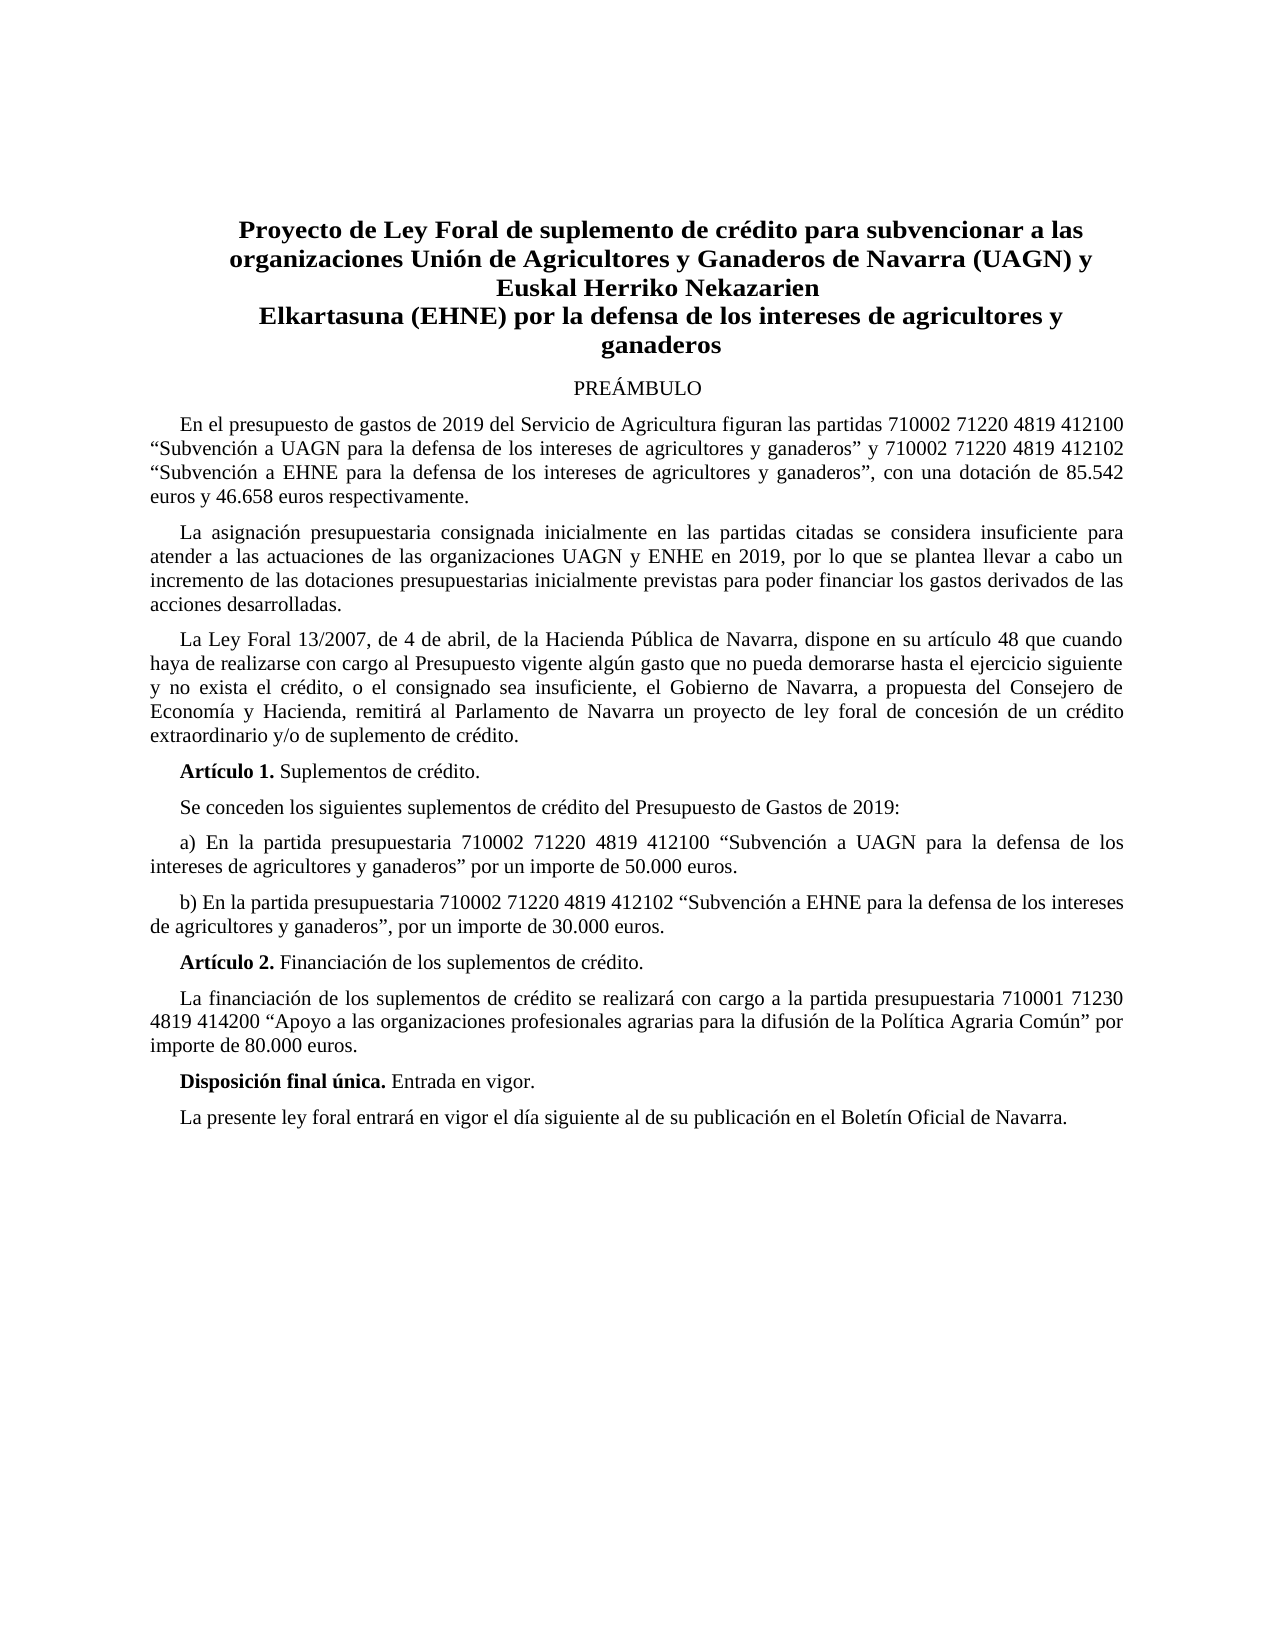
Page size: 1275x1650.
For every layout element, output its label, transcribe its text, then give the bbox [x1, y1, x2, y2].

text Artículo 1. Suplementos de crédito. [150, 759, 1125, 783]
text La financiación de los suplementos de crédito se realizará con cargo a la partida presupuestaria 710001 71230 4819 414200 “Apoyo a las organizaciones profesionales agrarias para la difusión de la Política Agraria Común” por importe de 80.000 euros. [150, 986, 1125, 1058]
text La Ley Foral 13/2007, de 4 de abril, de la Hacienda Pública de Navarra, dispone en su artículo 48 que cuando haya de realizarse con cargo al Presupuesto vigente algún gasto que no pueda demorarse hasta el ejercicio siguiente y no exista el crédito, o el consignado sea insuficiente, el Gobierno de Navarra, a propuesta del Consejero de Economía y Hacienda, remitirá al Parlamento de Navarra un proyecto de ley foral de concesión de un crédito extraordinario y/o de suplemento de crédito. [150, 628, 1125, 747]
text Disposición final única. Entrada en vigor. [150, 1069, 1125, 1093]
text Proyecto de Ley Foral de suplemento de crédito para subvencionar a las organizaciones Unión de Agricultores y Ganaderos de Navarra (UAGN) y Euskal Herriko Nekazarien Elkartasuna (EHNE) por la defensa de los intereses de agricultores y ganaderos [197, 215, 1125, 359]
text Se conceden los siguientes suplementos de crédito del Presupuesto de Gastos de 2019: [150, 795, 1125, 819]
text En el presupuesto de gastos de 2019 del Servicio de Agricultura figuran las partidas 710002 71220 4819 412100 “Subvención a UAGN para la defensa de los intereses de agricultores y ganaderos” y 710002 71220 4819 412102 “Subvención a EHNE para la defensa de los intereses de agricultores y ganaderos”, con una dotación de 85.542 euros y 46.658 euros respectivamente. [150, 412, 1125, 508]
text a) En la partida presupuestaria 710002 71220 4819 412100 “Subvención a UAGN para la defensa de los intereses de agricultores y ganaderos” por un importe de 50.000 euros. [150, 831, 1125, 878]
text Artículo 2. Financiación de los suplementos de crédito. [150, 950, 1125, 974]
text b) En la partida presupuestaria 710002 71220 4819 412102 “Subvención a EHNE para la defensa de los intereses de agricultores y ganaderos”, por un importe de 30.000 euros. [150, 890, 1125, 938]
text PREÁMBULO [150, 377, 1125, 401]
text La asignación presupuestaria consignada inicialmente en las partidas citadas se considera insuficiente para atender a las actuaciones de las organizaciones UAGN y ENHE en 2019, por lo que se plantea llevar a cabo un incremento de las dotaciones presupuestarias inicialmente previstas para poder financiar los gastos derivados de las acciones desarrolladas. [150, 520, 1125, 616]
text La presente ley foral entrará en vigor el día siguiente al de su publicación en el Boletín Oficial de Navarra. [150, 1105, 1125, 1129]
